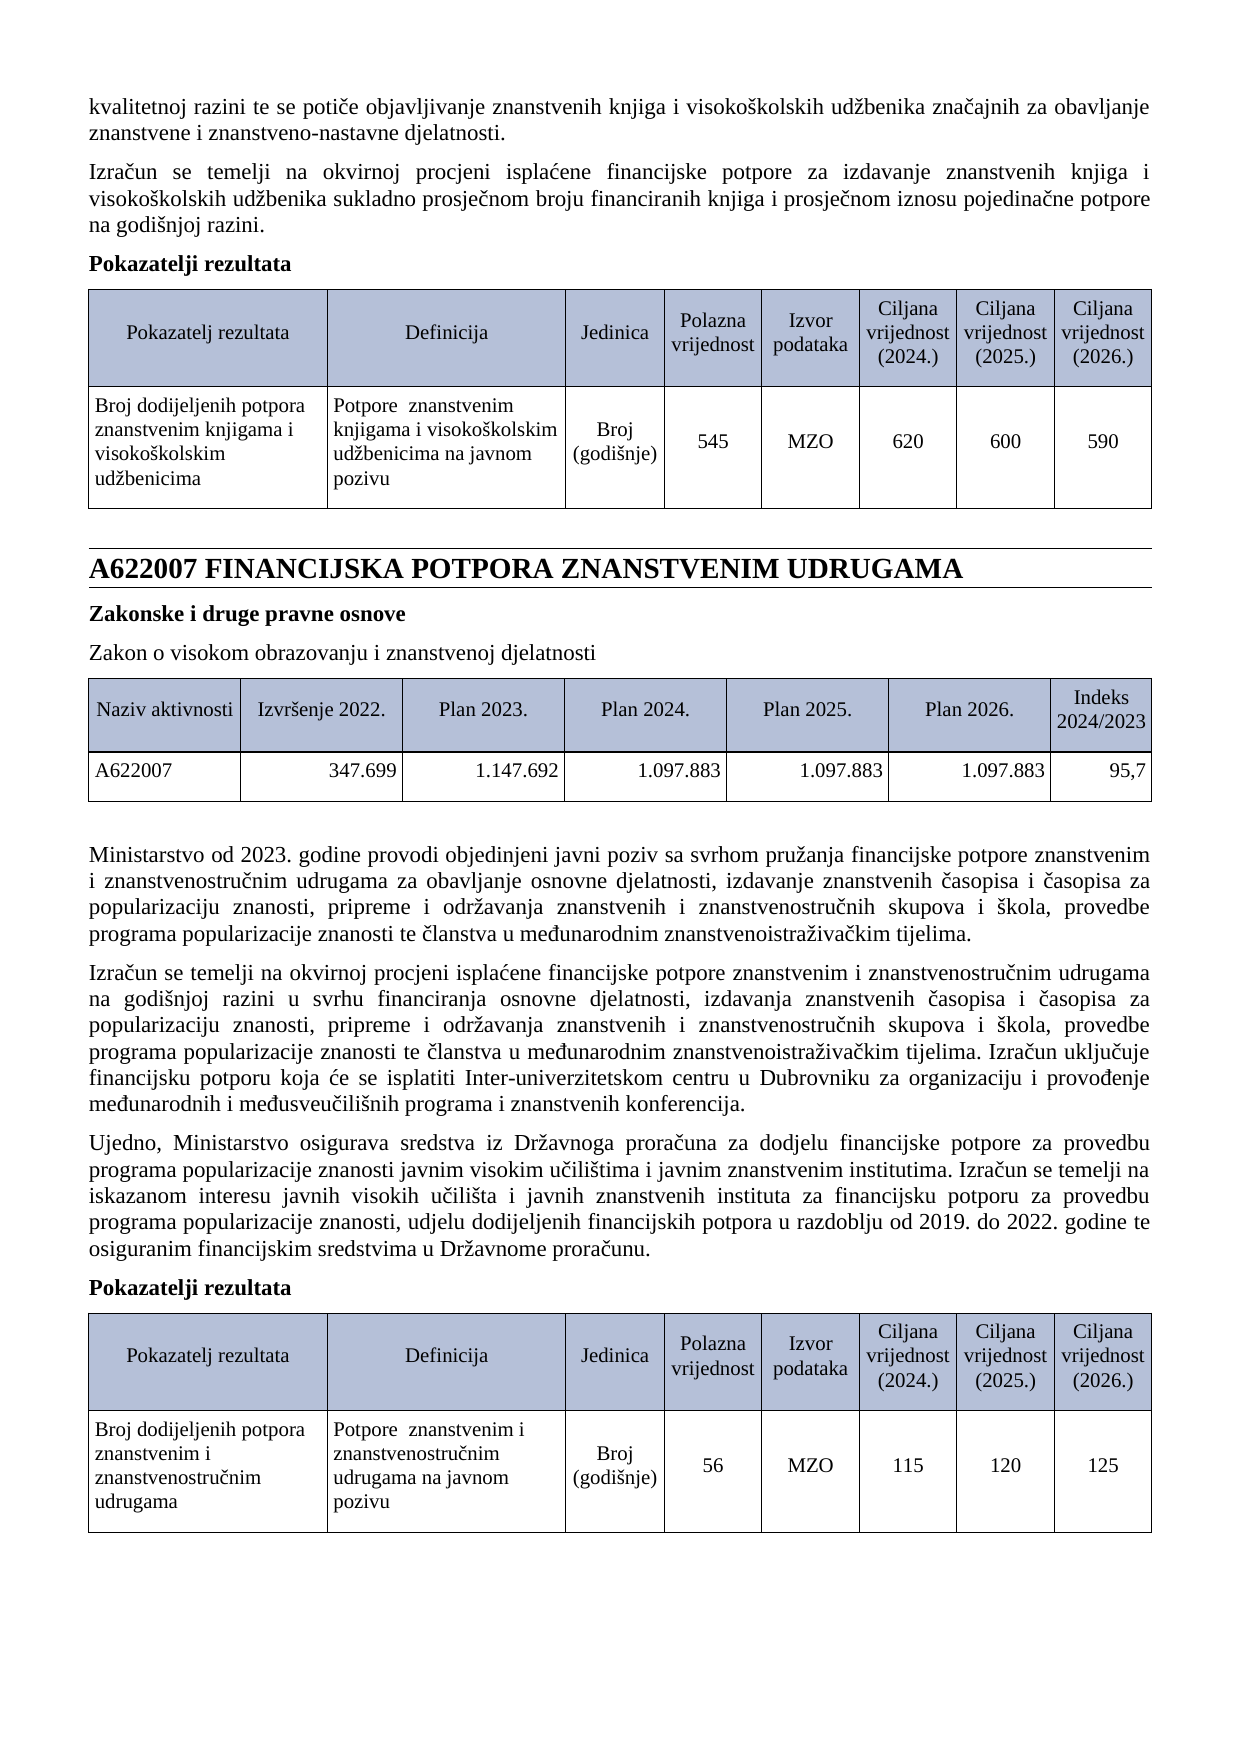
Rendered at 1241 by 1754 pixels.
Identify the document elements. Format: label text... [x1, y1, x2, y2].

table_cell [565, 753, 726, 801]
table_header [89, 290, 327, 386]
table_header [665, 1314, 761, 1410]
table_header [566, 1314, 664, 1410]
subtitle A622007 FINANCIJSKA POTPORA ZNANSTVENIM UDRUGAMA [89, 549, 1152, 587]
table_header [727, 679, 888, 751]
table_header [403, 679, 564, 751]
subtitle Zakonske i druge pravne osnove [89, 600, 1152, 626]
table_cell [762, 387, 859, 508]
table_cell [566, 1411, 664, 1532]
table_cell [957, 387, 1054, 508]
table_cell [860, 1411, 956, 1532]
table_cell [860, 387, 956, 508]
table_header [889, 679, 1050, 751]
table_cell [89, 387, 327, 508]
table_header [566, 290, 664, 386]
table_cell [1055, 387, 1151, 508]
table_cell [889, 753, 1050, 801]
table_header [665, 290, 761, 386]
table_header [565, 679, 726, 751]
text Zakon o visokom obrazovanju i znanstvenoj djelatnosti [89, 639, 1152, 665]
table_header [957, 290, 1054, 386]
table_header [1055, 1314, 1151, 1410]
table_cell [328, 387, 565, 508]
text Izračun se temelji na okvirnoj procjeni isplaćene financijske potpore za izdavanje znanstvenih knjiga i visokoškolskih udžbenika sukladno prosječnom broju financiranih knjiga i prosječnom iznosu pojedinačne potpore na godišnjoj razini. [89, 158, 1152, 237]
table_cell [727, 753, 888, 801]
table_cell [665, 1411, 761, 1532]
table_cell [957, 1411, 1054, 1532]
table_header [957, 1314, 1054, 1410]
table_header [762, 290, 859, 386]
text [89, 93, 1152, 146]
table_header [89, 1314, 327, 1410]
subtitle Pokazatelji rezultata [89, 250, 1152, 276]
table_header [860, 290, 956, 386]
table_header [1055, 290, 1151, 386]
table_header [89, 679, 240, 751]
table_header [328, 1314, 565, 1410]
text Ministarstvo od 2023. godine provodi objedinjeni javni poziv sa svrhom pružanja financijske potpore znanstvenim i znanstvenostručnim udrugama za obavljanje osnovne djelatnosti, izdavanje znanstvenih časopisa i časopisa za popularizaciju znanosti, pripreme i održavanja znanstvenih i znanstvenostručnih skupova i škola, provedbe programa popularizacije znanosti te članstva u međunarodnim znanstvenoistraživačkim tijelima. [89, 841, 1152, 946]
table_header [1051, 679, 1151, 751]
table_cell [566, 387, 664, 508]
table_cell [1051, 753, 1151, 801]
text Izračun se temelji na okvirnoj procjeni isplaćene financijske potpore znanstvenim i znanstvenostručnim udrugama na godišnjoj razini u svrhu financiranja osnovne djelatnosti, izdavanja znanstvenih časopisa i časopisa za popularizaciju znanosti, pripreme i održavanja znanstvenih i znanstvenostručnih skupova i škola, provedbe programa popularizacije znanosti te članstva u međunarodnim znanstvenoistraživačkim tijelima. Izračun uključuje financijsku potporu koja će se isplatiti Inter-univerzitetskom centru u Dubrovniku za organizaciju i provođenje međunarodnih i međusveučilišnih programa i znanstvenih konferencija. [89, 959, 1152, 1117]
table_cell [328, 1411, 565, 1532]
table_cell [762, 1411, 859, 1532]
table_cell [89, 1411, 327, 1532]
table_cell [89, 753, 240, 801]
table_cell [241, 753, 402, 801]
text Ujedno, Ministarstvo osigurava sredstva iz Državnoga proračuna za dodjelu financijske potpore za provedbu programa popularizacije znanosti javnim visokim učilištima i javnim znanstvenim institutima. Izračun se temelji na iskazanom interesu javnih visokih učilišta i javnih znanstvenih instituta za financijsku potporu za provedbu programa popularizacije znanosti, udjelu dodijeljenih financijskih potpora u razdoblju od 2019. do 2022. godine te osiguranim financijskim sredstvima u Državnome proračunu. [89, 1129, 1152, 1261]
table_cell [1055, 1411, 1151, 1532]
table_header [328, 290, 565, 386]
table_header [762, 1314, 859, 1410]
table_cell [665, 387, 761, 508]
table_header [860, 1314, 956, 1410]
subtitle Pokazatelji rezultata [89, 1273, 1152, 1300]
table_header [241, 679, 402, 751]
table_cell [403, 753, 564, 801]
